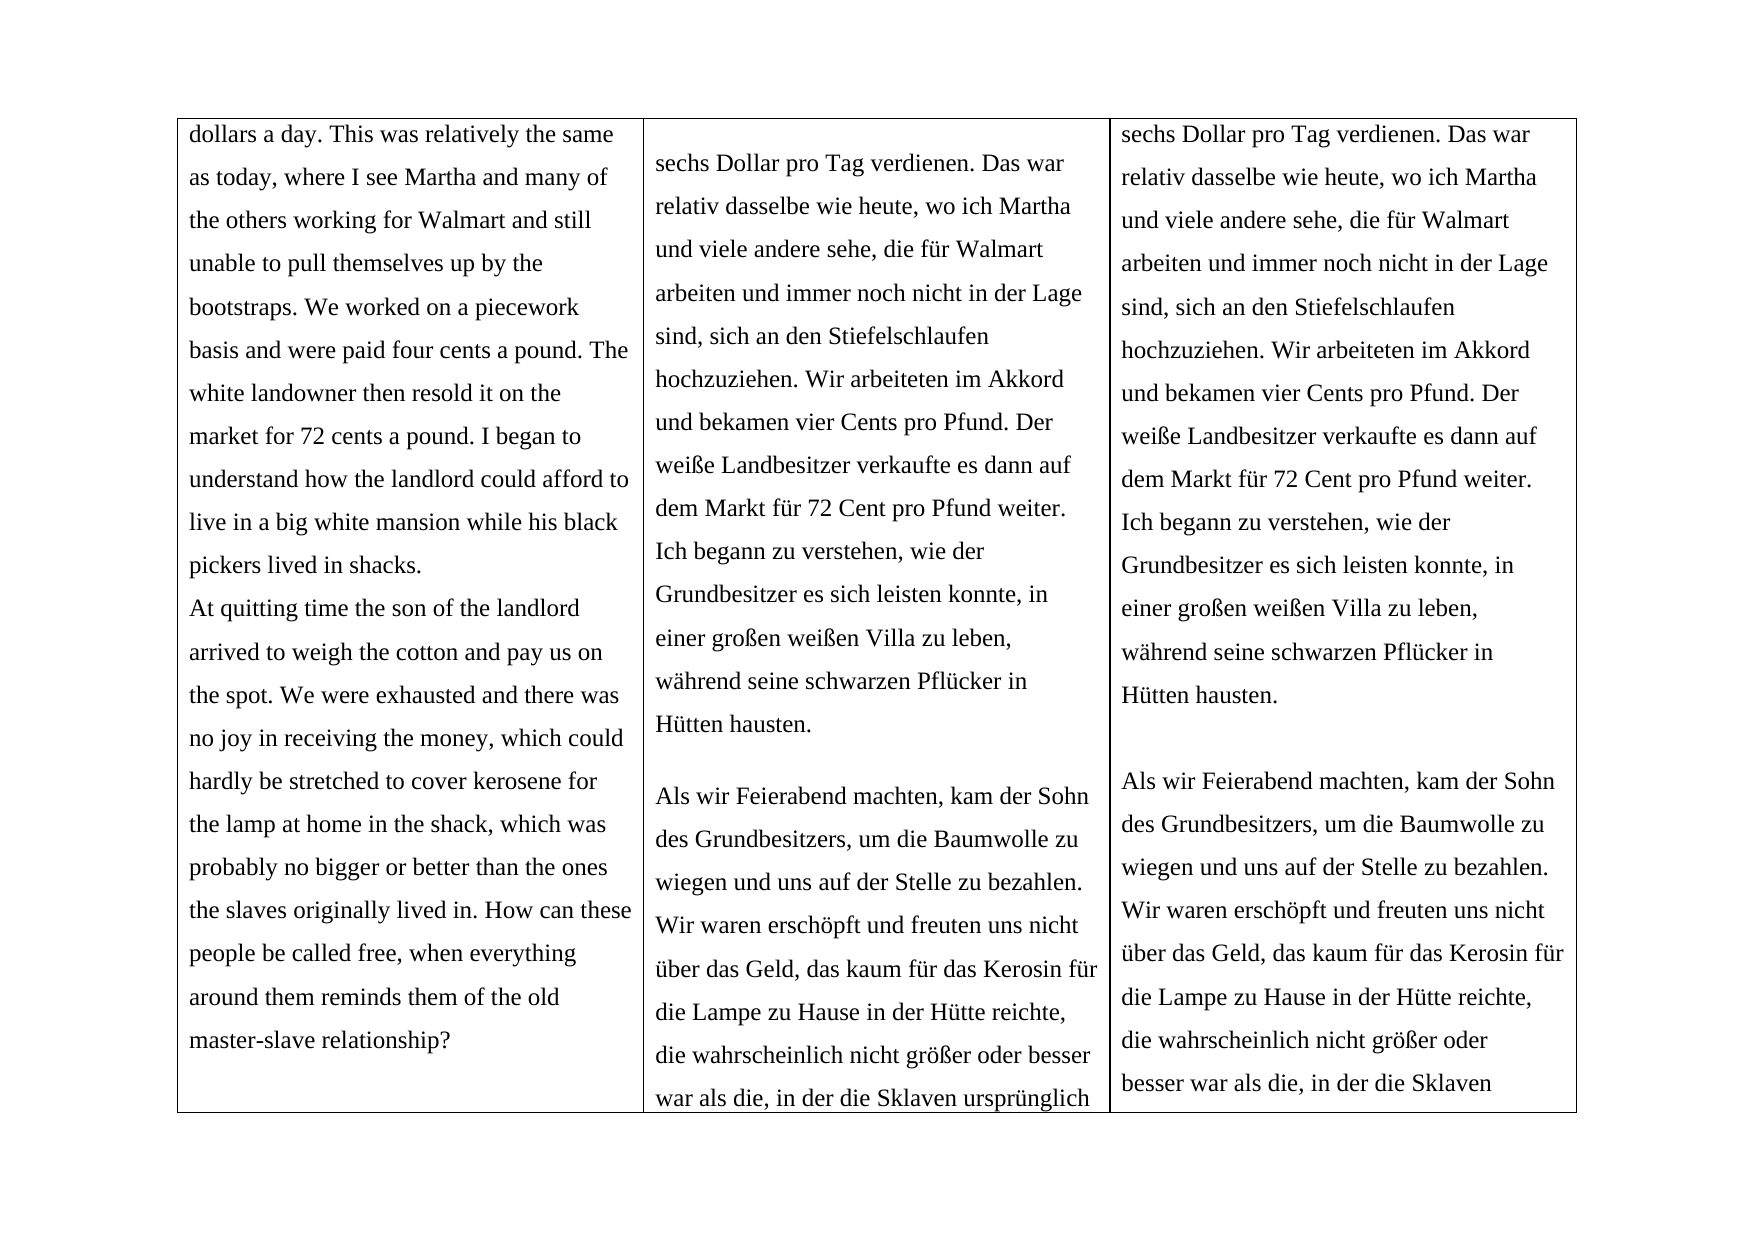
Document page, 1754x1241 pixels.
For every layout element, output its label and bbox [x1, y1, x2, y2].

table_header [644, 119, 1109, 1112]
table_header [1111, 119, 1576, 1112]
table_header [178, 119, 643, 1112]
